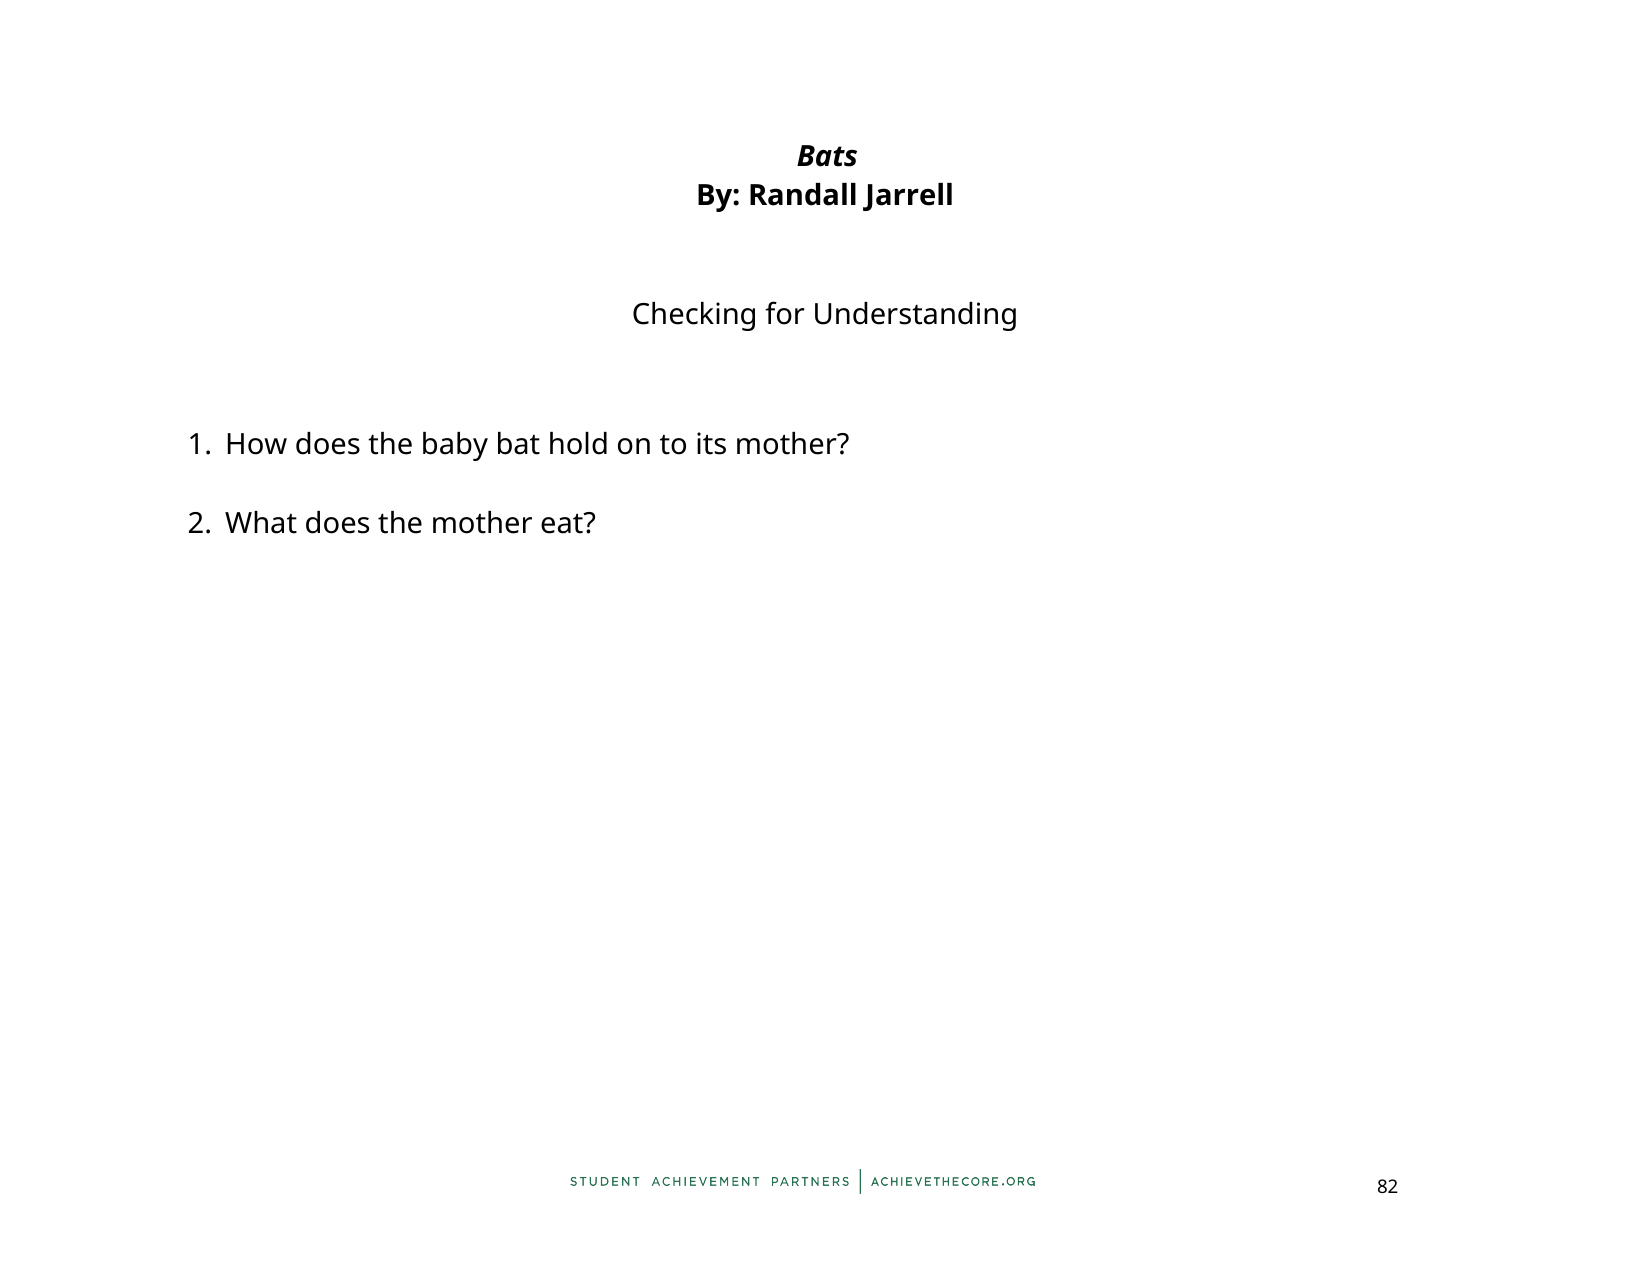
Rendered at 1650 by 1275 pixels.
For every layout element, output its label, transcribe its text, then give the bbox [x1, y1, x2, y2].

list How does the baby bat hold on to its mother? [187, 423, 1500, 463]
text Bats [150, 135, 1500, 175]
text By: Randall Jarrell [150, 175, 1500, 214]
list What does the mother eat? [187, 502, 1500, 542]
picture [570, 1169, 1035, 1194]
text Checking for Understanding [150, 294, 1500, 333]
